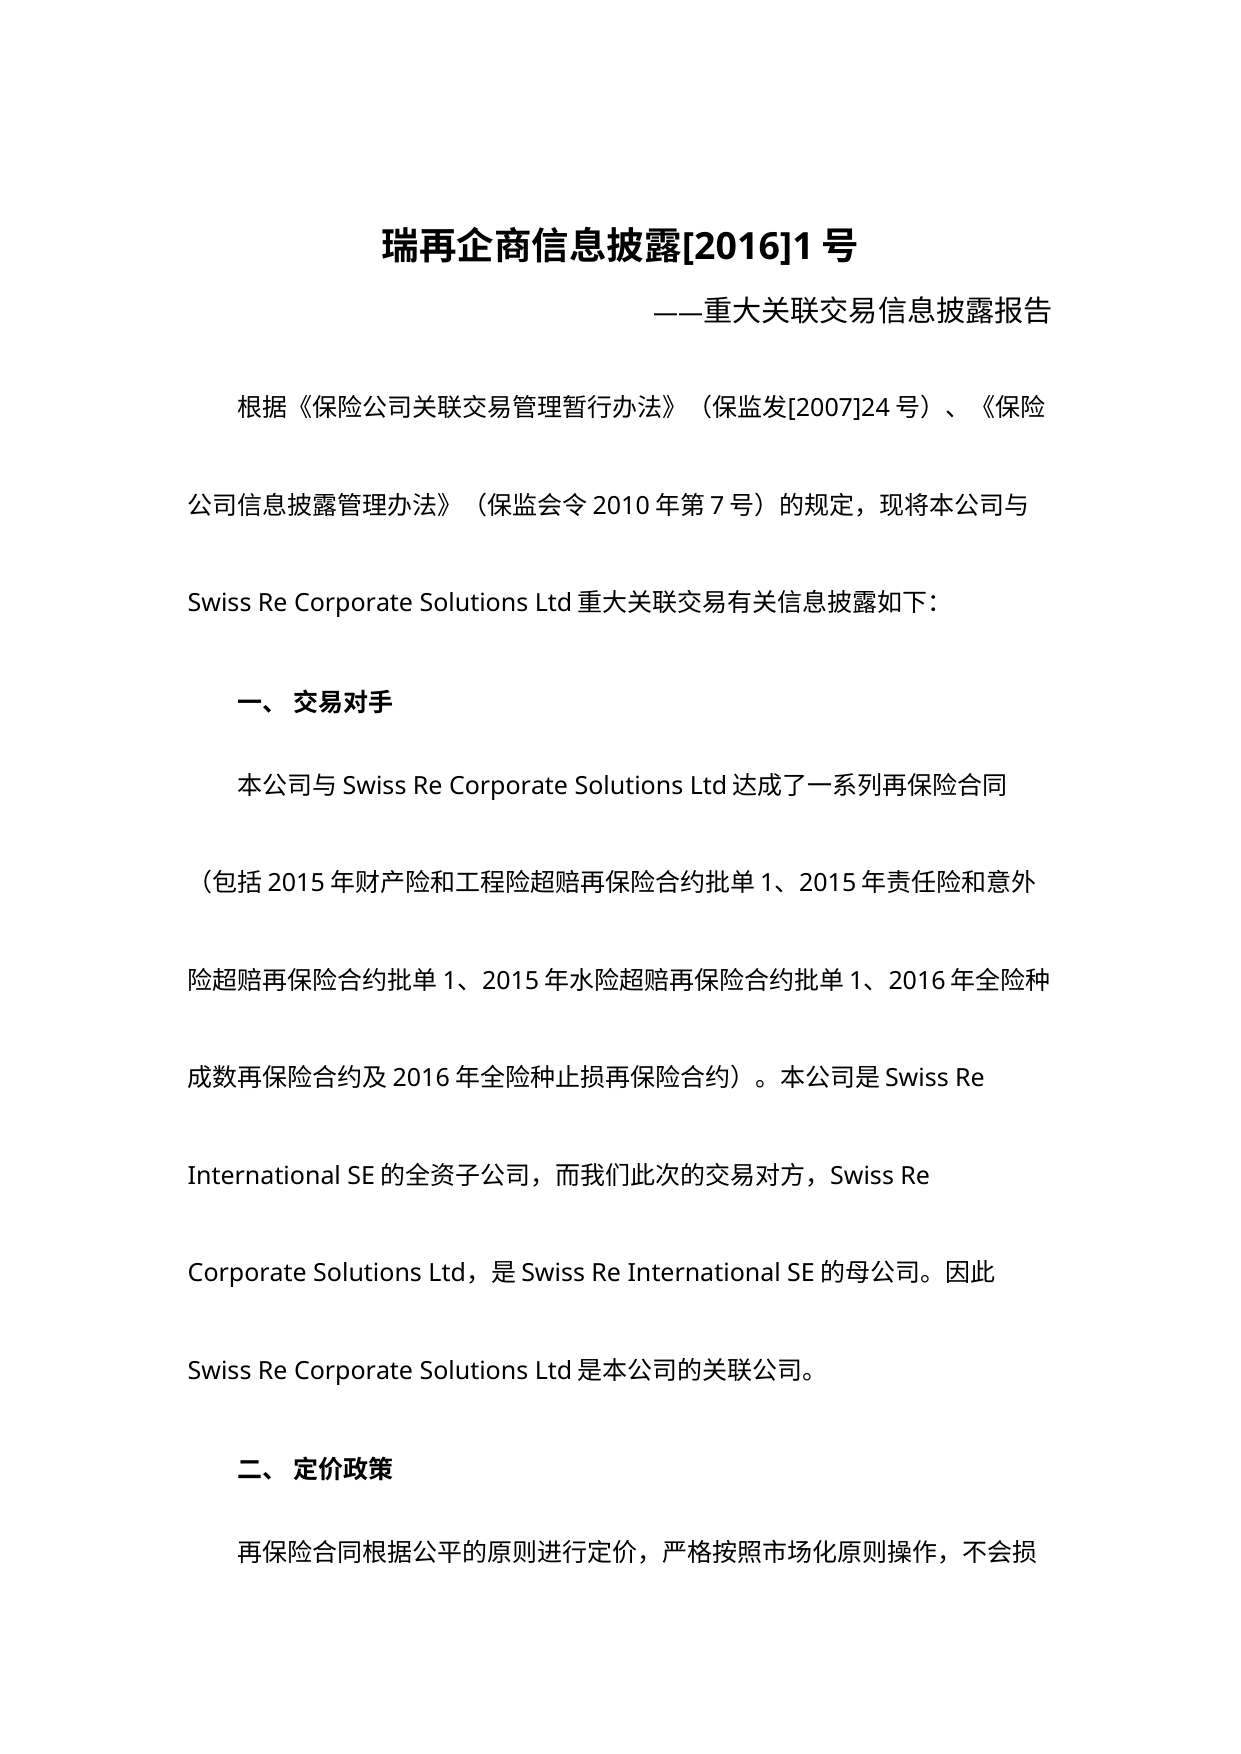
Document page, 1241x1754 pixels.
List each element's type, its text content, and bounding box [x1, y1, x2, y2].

text 一、 交易对手 [187, 668, 1053, 733]
text 根据《保险公司关联交易管理暂行办法》（保监发[2007]24号）、《保险公司信息披露管理办法》（保监会令2010年第7号）的规定，现将本公司与Swiss Re Corporate Solutions Ltd重大关联交易有关信息披露如下： [187, 373, 1053, 633]
text 瑞再企商信息披露[2016]1号 [187, 211, 1053, 276]
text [187, 1518, 1053, 1583]
text 二、 定价政策 [187, 1435, 1053, 1500]
text 本公司与Swiss Re Corporate Solutions Ltd达成了一系列再保险合同（包括2015年财产险和工程险超赔再保险合约批单1、2015年责任险和意外险超赔再保险合约批单1、2015年水险超赔再保险合约批单1、2016年全险种成数再保险合约及2016年全险种止损再保险合约）。本公司是Swiss Re International SE的全资子公司，而我们此次的交易对方，Swiss Re Corporate Solutions Ltd，是Swiss Re International SE的母公司。因此Swiss Re Corporate Solutions Ltd是本公司的关联公司。 [187, 751, 1053, 1401]
text ——重大关联交易信息披露报告 [187, 276, 1053, 341]
